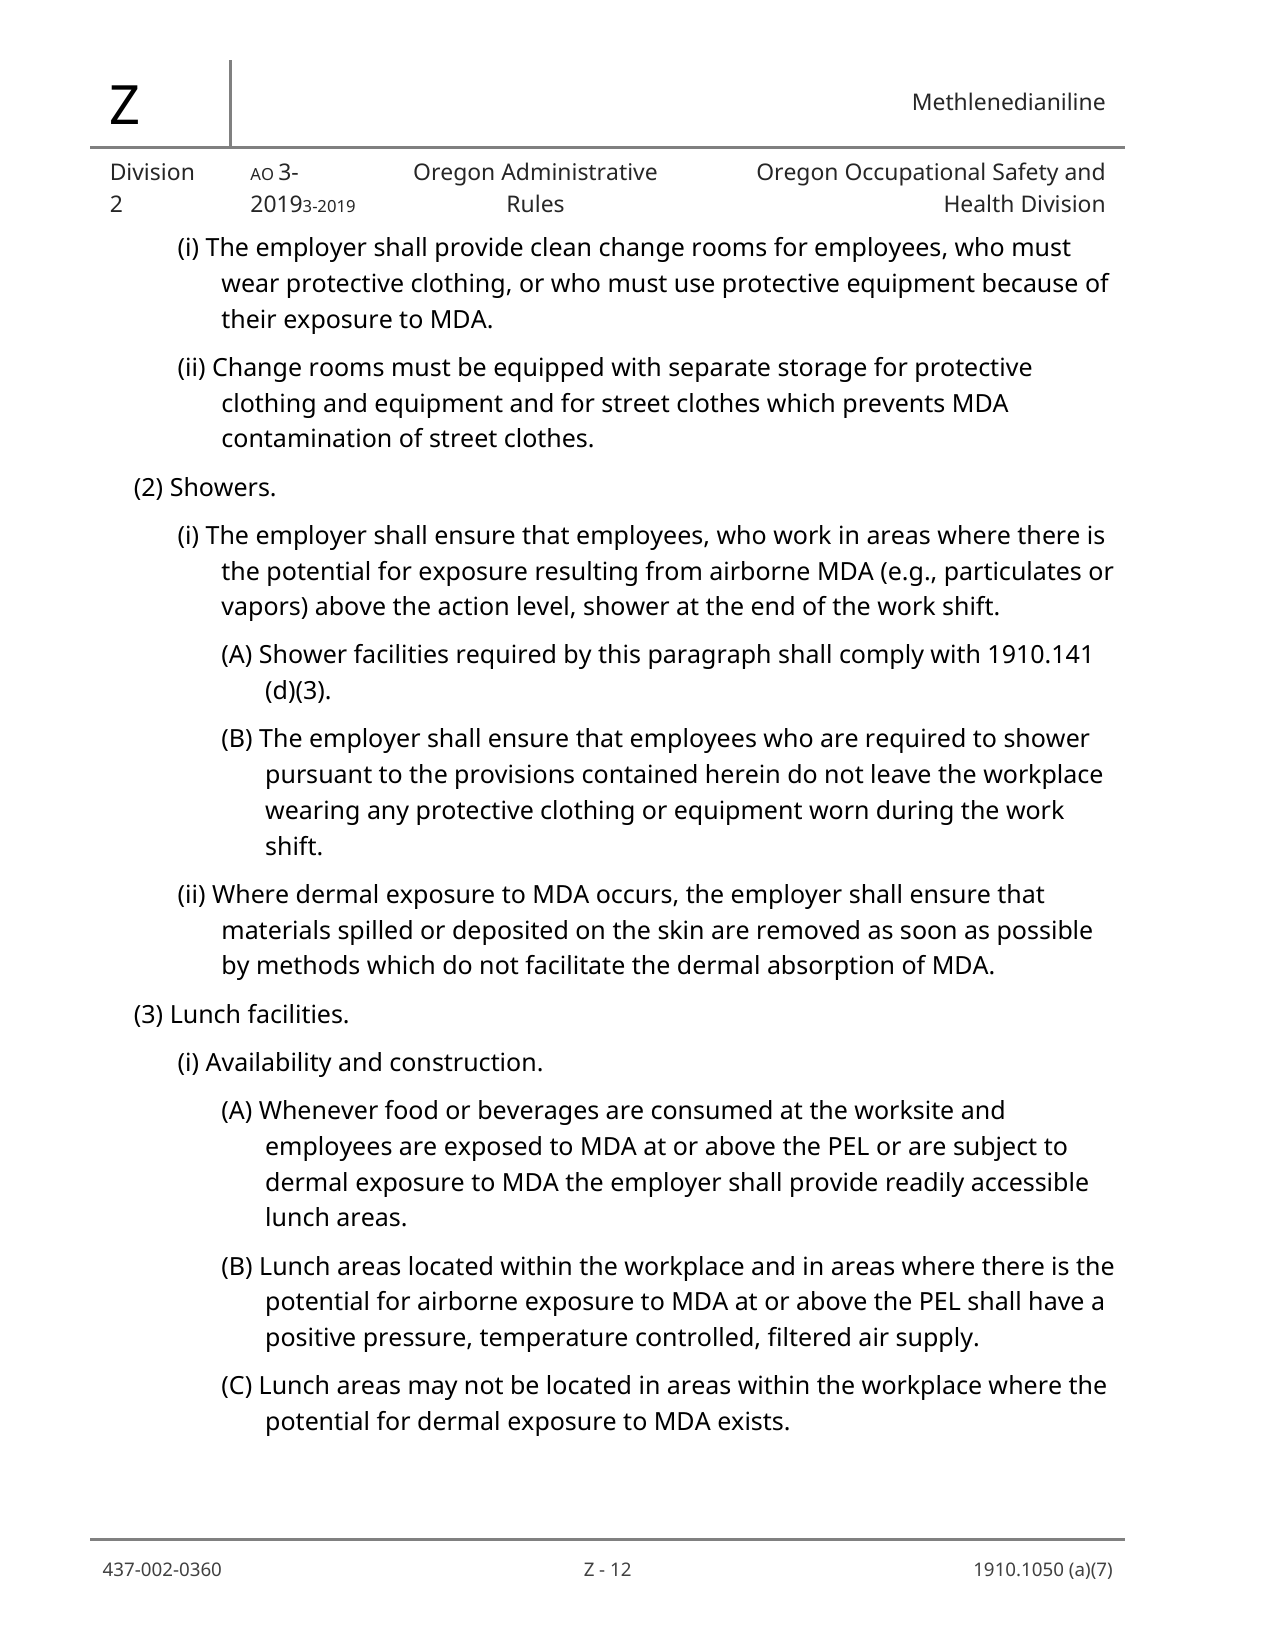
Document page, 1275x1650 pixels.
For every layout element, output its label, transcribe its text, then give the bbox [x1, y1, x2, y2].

list (i) The employer shall provide clean change rooms for employees, who must wear protective clothing, or who must use protective equipment because of their exposure to MDA. [177, 150, 1125, 335]
list (ii) Where dermal exposure to MDA occurs, the employer shall ensure that materials spilled or deposited on the skin are removed as soon as possible by methods which do not facilitate the dermal absorption of MDA. [177, 877, 1125, 982]
list (A) Shower facilities required by this paragraph shall comply with 1910.141 (d)(3). [221, 637, 1125, 707]
list (i) The employer shall ensure that employees, who work in areas where there is the potential for exposure resulting from airborne MDA (e.g., particulates or vapors) above the action level, shower at the end of the work shift. [177, 517, 1125, 623]
list (i) Availability and construction. [177, 1044, 1125, 1078]
list (B) The employer shall ensure that employees who are required to shower pursuant to the provisions contained herein do not leave the workplace wearing any protective clothing or equipment worn during the work shift. [221, 721, 1125, 862]
list (B) Lunch areas located within the workplace and in areas where there is the potential for airborne exposure to MDA at or above the PEL shall have a positive pressure, temperature controlled, filtered air supply. [221, 1248, 1125, 1354]
list (2) Showers. [134, 469, 1125, 503]
list (3) Lunch facilities. [134, 996, 1125, 1030]
list (ii) Change rooms must be equipped with separate storage for protective clothing and equipment and for street clothes which prevents MDA contamination of street clothes. [177, 349, 1125, 455]
list (C) Lunch areas may not be located in areas within the workplace where the potential for dermal exposure to MDA exists. [221, 1368, 1125, 1438]
list (A) Whenever food or beverages are consumed at the worksite and employees are exposed to MDA at or above the PEL or are subject to dermal exposure to MDA the employer shall provide readily accessible lunch areas. [221, 1093, 1125, 1234]
